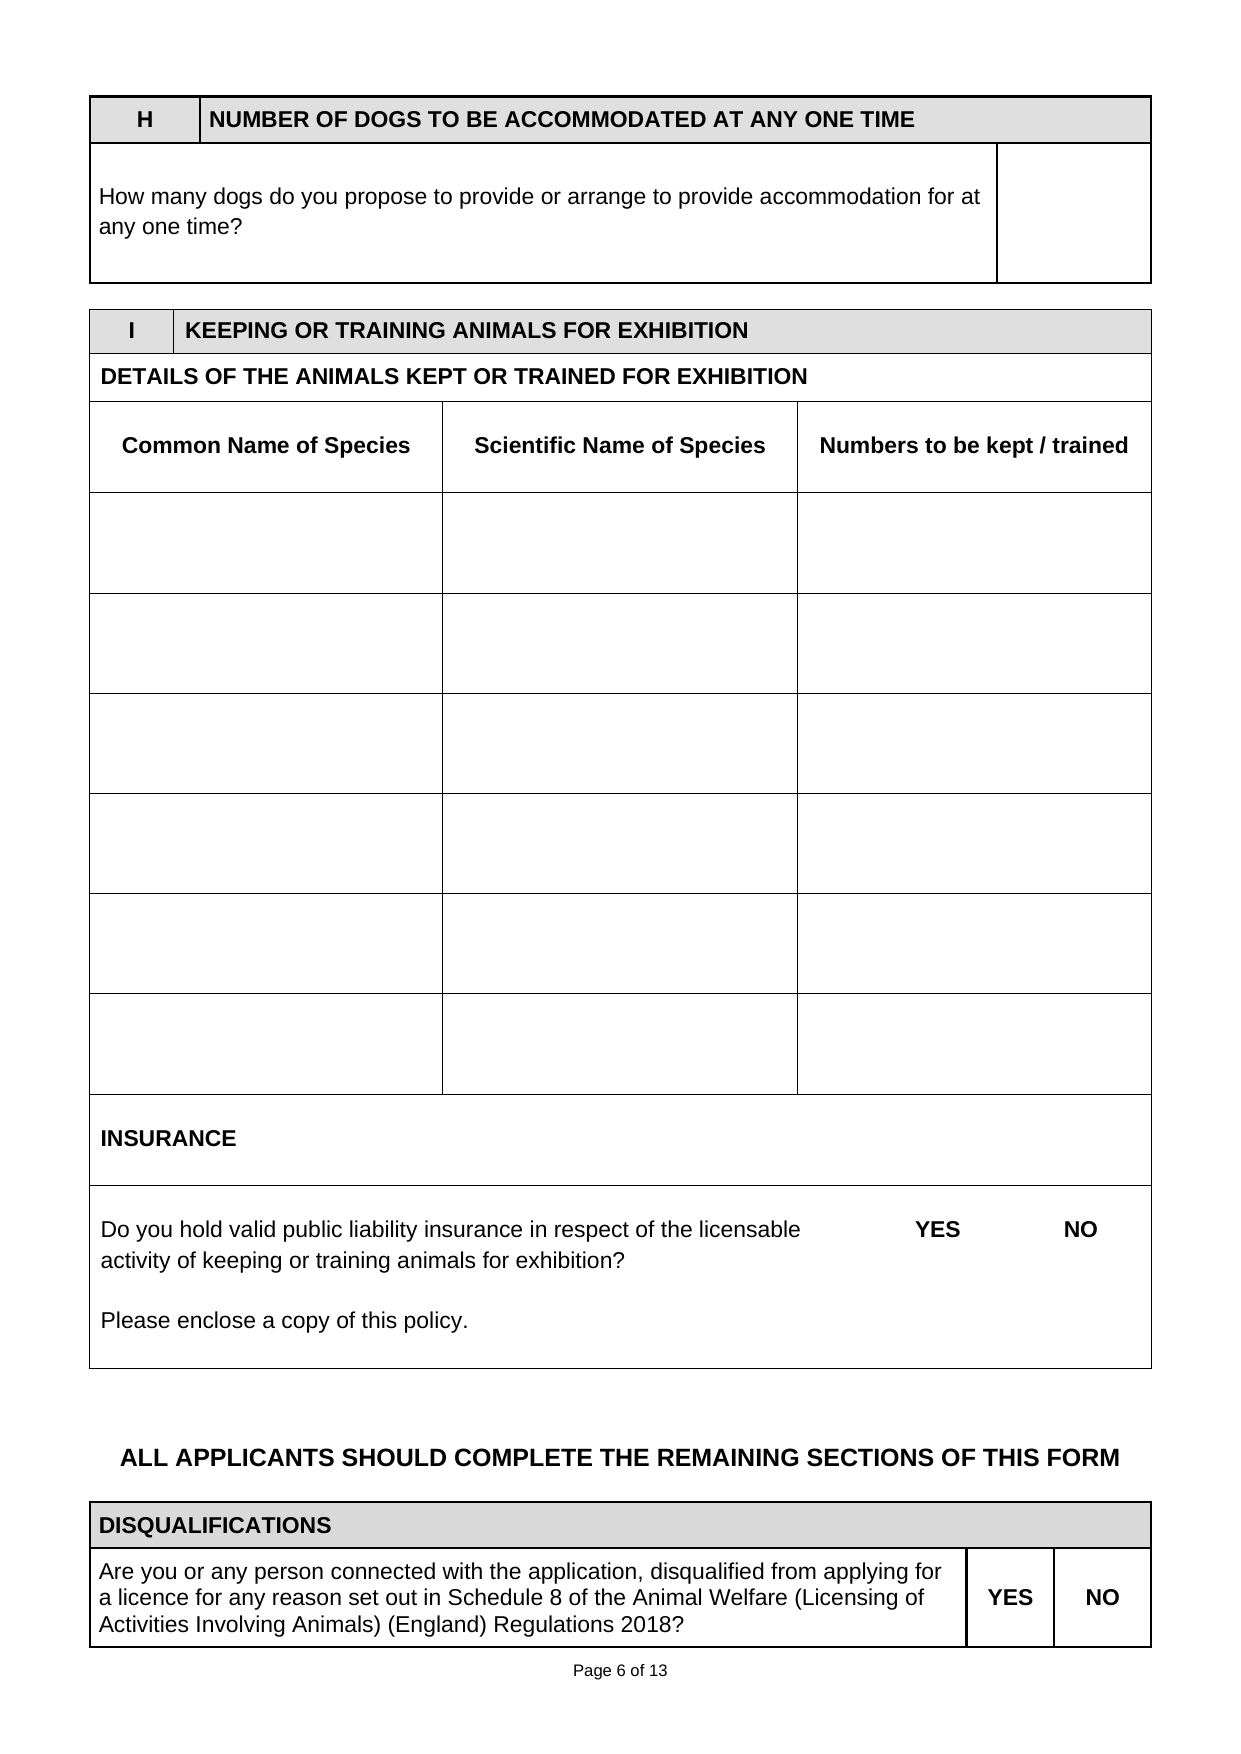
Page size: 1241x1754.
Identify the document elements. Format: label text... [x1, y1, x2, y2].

table_cell [998, 144, 1150, 282]
table_cell [90, 894, 442, 993]
table_cell Do you hold valid public liability insurance in respect of the licensable activity of keeping or training animals for exhibition? Please enclose a copy of this policy. [90, 1186, 865, 1367]
table_cell [798, 794, 1151, 893]
table_cell [443, 994, 797, 1093]
table_cell [798, 694, 1151, 793]
table_cell Common Name of Species [90, 402, 442, 492]
table_cell [90, 594, 442, 693]
table_cell [798, 894, 1151, 993]
table_header KEEPING OR TRAINING ANIMALS FOR EXHIBITION [174, 310, 1151, 353]
table_cell [90, 994, 442, 1093]
table_cell Numbers to be kept / trained [798, 402, 1151, 492]
table_cell [798, 493, 1151, 592]
table_cell [443, 493, 797, 592]
text ALL APPLICANTS SHOULD COMPLETE THE REMAINING SECTIONS OF THIS FORM [89, 1443, 1152, 1472]
table_cell [90, 493, 442, 592]
table_cell Scientific Name of Species [443, 402, 797, 492]
table_cell NO [1055, 1549, 1150, 1646]
table_cell [443, 894, 797, 993]
table_header NUMBER OF DOGS TO BE ACCOMMODATED AT ANY ONE TIME [201, 98, 1150, 142]
table_cell YES [865, 1186, 1010, 1367]
table_header I [90, 310, 173, 353]
table_cell [798, 594, 1151, 693]
table_cell How many dogs do you propose to provide or arrange to provide accommodation for at any one time? [91, 144, 996, 282]
table_cell INSURANCE [90, 1095, 1151, 1185]
table_cell [90, 694, 442, 793]
table_cell [798, 994, 1151, 1093]
table_cell YES [968, 1549, 1053, 1646]
table_cell [443, 594, 797, 693]
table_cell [91, 1549, 965, 1646]
table_cell [443, 694, 797, 793]
table_cell [443, 794, 797, 893]
table_header DISQUALIFICATIONS [91, 1503, 1150, 1547]
table_cell DETAILS OF THE ANIMALS KEPT OR TRAINED FOR EXHIBITION [90, 354, 1151, 401]
table_cell [90, 794, 442, 893]
table_cell NO [1010, 1186, 1151, 1367]
table_header H [91, 98, 199, 142]
